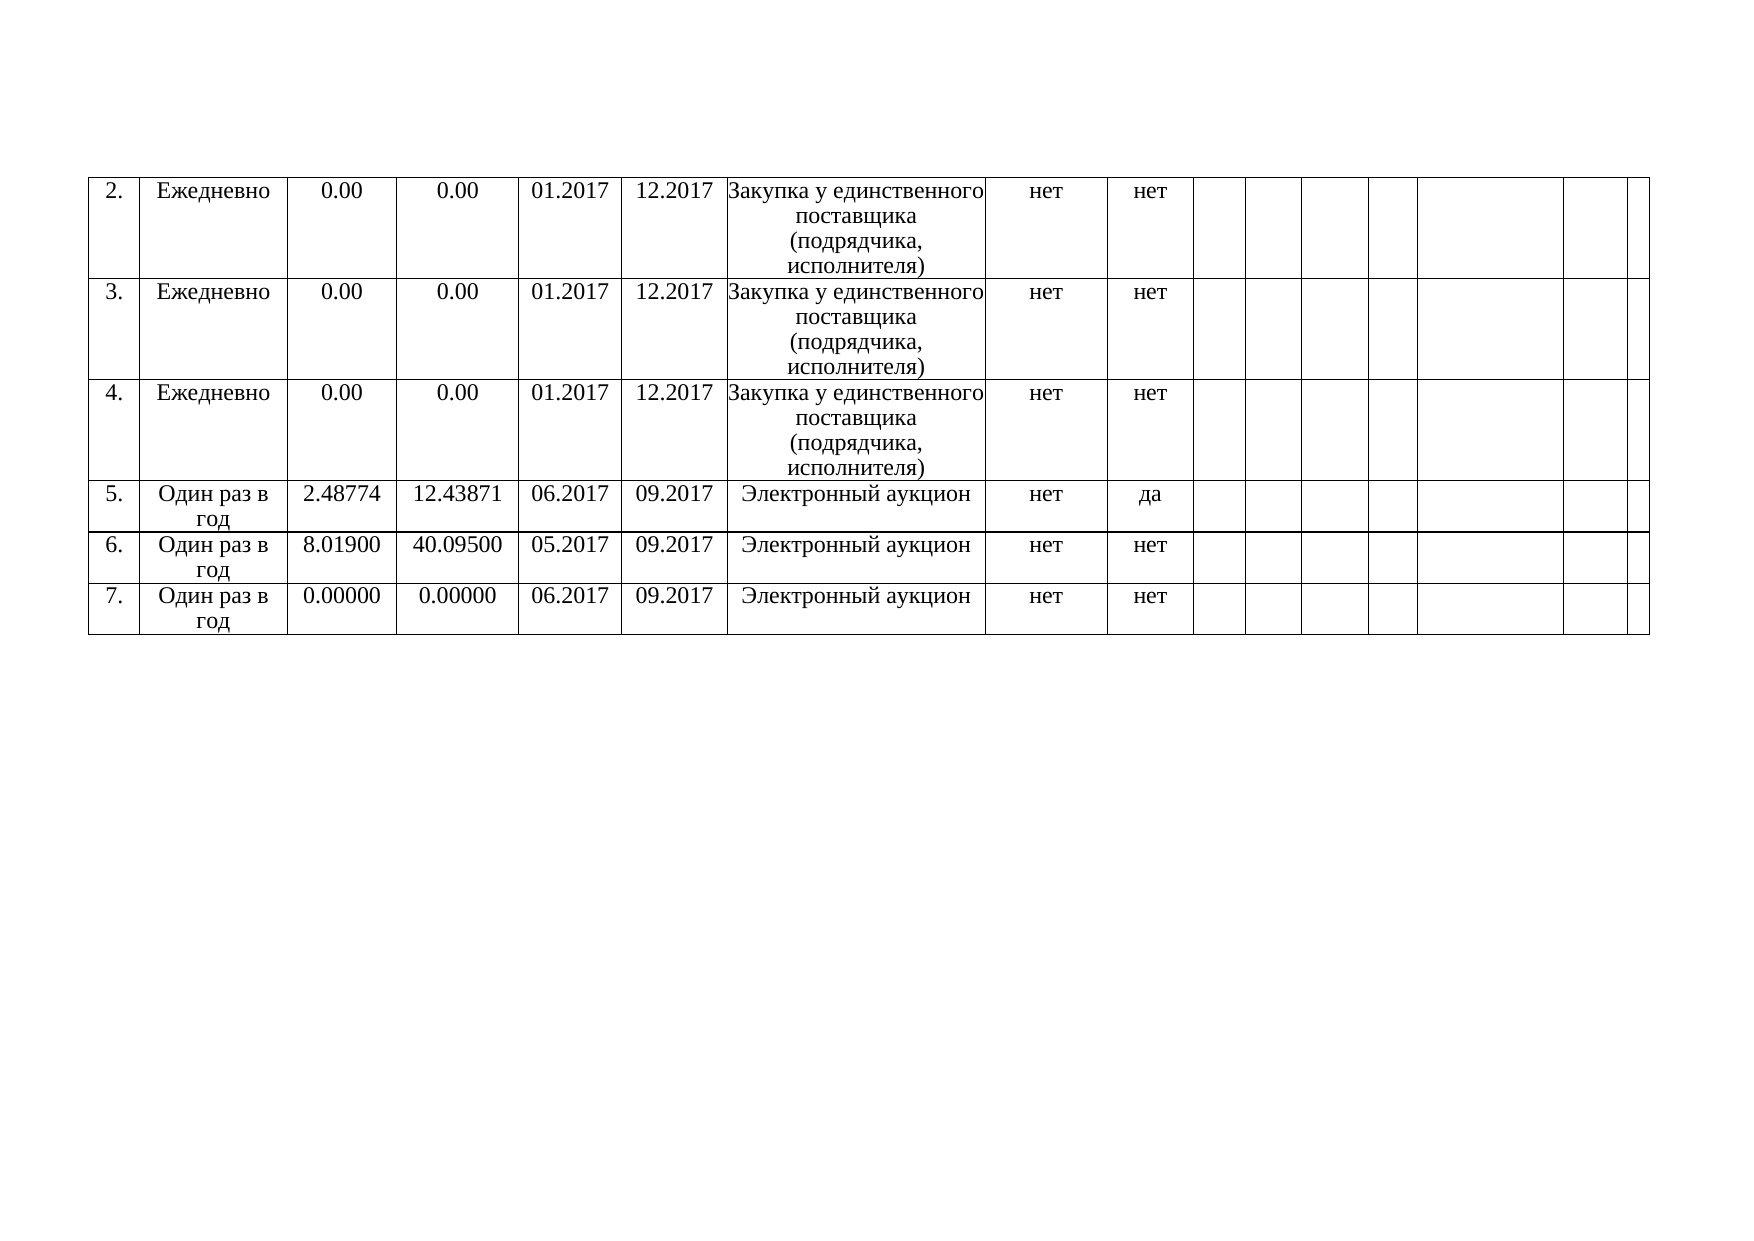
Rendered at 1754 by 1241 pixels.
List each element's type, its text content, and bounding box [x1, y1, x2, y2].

table_cell 40.09500 [397, 533, 518, 582]
table_cell нет [986, 178, 1107, 278]
table_cell нет [986, 584, 1107, 633]
table_cell нет [1108, 584, 1193, 633]
table_cell нет [986, 380, 1107, 480]
table_cell [1302, 380, 1368, 480]
table_cell [1564, 481, 1627, 531]
table_cell [1418, 481, 1563, 531]
table_cell нет [1108, 533, 1193, 582]
table_cell 0.00 [397, 380, 518, 480]
table_cell [1628, 533, 1649, 582]
table_cell Электронный аукцион [728, 481, 985, 531]
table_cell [728, 178, 985, 278]
table_cell нет [986, 533, 1107, 582]
table_cell нет [1108, 380, 1193, 480]
table_cell 01.2017 [519, 178, 621, 278]
table_cell 5. [89, 481, 139, 531]
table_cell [728, 279, 985, 379]
table_cell 06.2017 [519, 481, 621, 531]
table_cell 12.2017 [622, 279, 727, 379]
table_cell [1246, 533, 1301, 582]
table_cell [1564, 380, 1627, 480]
table_cell 12.2017 [622, 178, 727, 278]
table_cell [1628, 481, 1649, 531]
table_cell [1418, 279, 1563, 379]
table_cell [1246, 481, 1301, 531]
table_cell 05.2017 [519, 533, 621, 582]
table_cell 01.2017 [519, 279, 621, 379]
table_cell [1628, 178, 1649, 278]
table_cell [1418, 584, 1563, 633]
table_cell Ежедневно [140, 380, 287, 480]
table_cell 2. [89, 178, 139, 278]
table_cell 0.00 [397, 279, 518, 379]
table_cell [1194, 584, 1245, 633]
table_cell [1369, 279, 1417, 379]
table_cell 3. [89, 279, 139, 379]
table_cell [1194, 178, 1245, 278]
table_cell [1418, 533, 1563, 582]
table_cell [1302, 279, 1368, 379]
table_cell [1246, 584, 1301, 633]
table_cell 7. [89, 584, 139, 633]
table_cell нет [986, 279, 1107, 379]
table_cell Электронный аукцион [728, 584, 985, 633]
table_cell нет [1108, 279, 1193, 379]
table_cell 2.48774 [288, 481, 396, 531]
table_cell [1194, 533, 1245, 582]
table_cell [1628, 380, 1649, 480]
table_cell [1418, 178, 1563, 278]
table_cell [1302, 178, 1368, 278]
table_cell 0.00 [288, 178, 396, 278]
table_cell 09.2017 [622, 533, 727, 582]
table_cell [1246, 178, 1301, 278]
table_cell 0.00000 [397, 584, 518, 633]
table_cell 0.00000 [288, 584, 396, 633]
table_cell 12.43871 [397, 481, 518, 531]
table_cell 06.2017 [519, 584, 621, 633]
table_cell [1194, 380, 1245, 480]
table_cell 6. [89, 533, 139, 582]
table_cell 8.01900 [288, 533, 396, 582]
table_cell [1564, 584, 1627, 633]
table_cell [1418, 380, 1563, 480]
table_cell 09.2017 [622, 481, 727, 531]
table_cell нет [1108, 178, 1193, 278]
table_cell Ежедневно [140, 279, 287, 379]
table_cell [1369, 584, 1417, 633]
table_cell [1302, 584, 1368, 633]
table_cell Закупка у единственного поставщика (подрядчика, исполнителя) [728, 380, 985, 480]
table_cell Один раз в год [140, 533, 287, 582]
table_cell [1628, 584, 1649, 633]
table_cell [1628, 279, 1649, 379]
table_cell [1564, 178, 1627, 278]
table_cell да [1108, 481, 1193, 531]
table_cell нет [986, 481, 1107, 531]
table_cell 09.2017 [622, 584, 727, 633]
table_cell 0.00 [288, 380, 396, 480]
table_cell 12.2017 [622, 380, 727, 480]
table_cell [1369, 380, 1417, 480]
table_cell [1369, 481, 1417, 531]
table_cell Один раз в год [140, 584, 287, 633]
table_cell Один раз в год [140, 481, 287, 531]
table_cell [1369, 178, 1417, 278]
table_cell 4. [89, 380, 139, 480]
table_cell [1564, 533, 1627, 582]
table_cell [1302, 533, 1368, 582]
table_cell [1246, 380, 1301, 480]
table_cell Ежедневно [140, 178, 287, 278]
table_cell [1564, 279, 1627, 379]
table_cell 01.2017 [519, 380, 621, 480]
table_cell [1246, 279, 1301, 379]
table_cell [1369, 533, 1417, 582]
table_cell 0.00 [397, 178, 518, 278]
table_cell Электронный аукцион [728, 533, 985, 582]
table_cell [1302, 481, 1368, 531]
table_cell 0.00 [288, 279, 396, 379]
table_cell [1194, 279, 1245, 379]
table_cell [1194, 481, 1245, 531]
